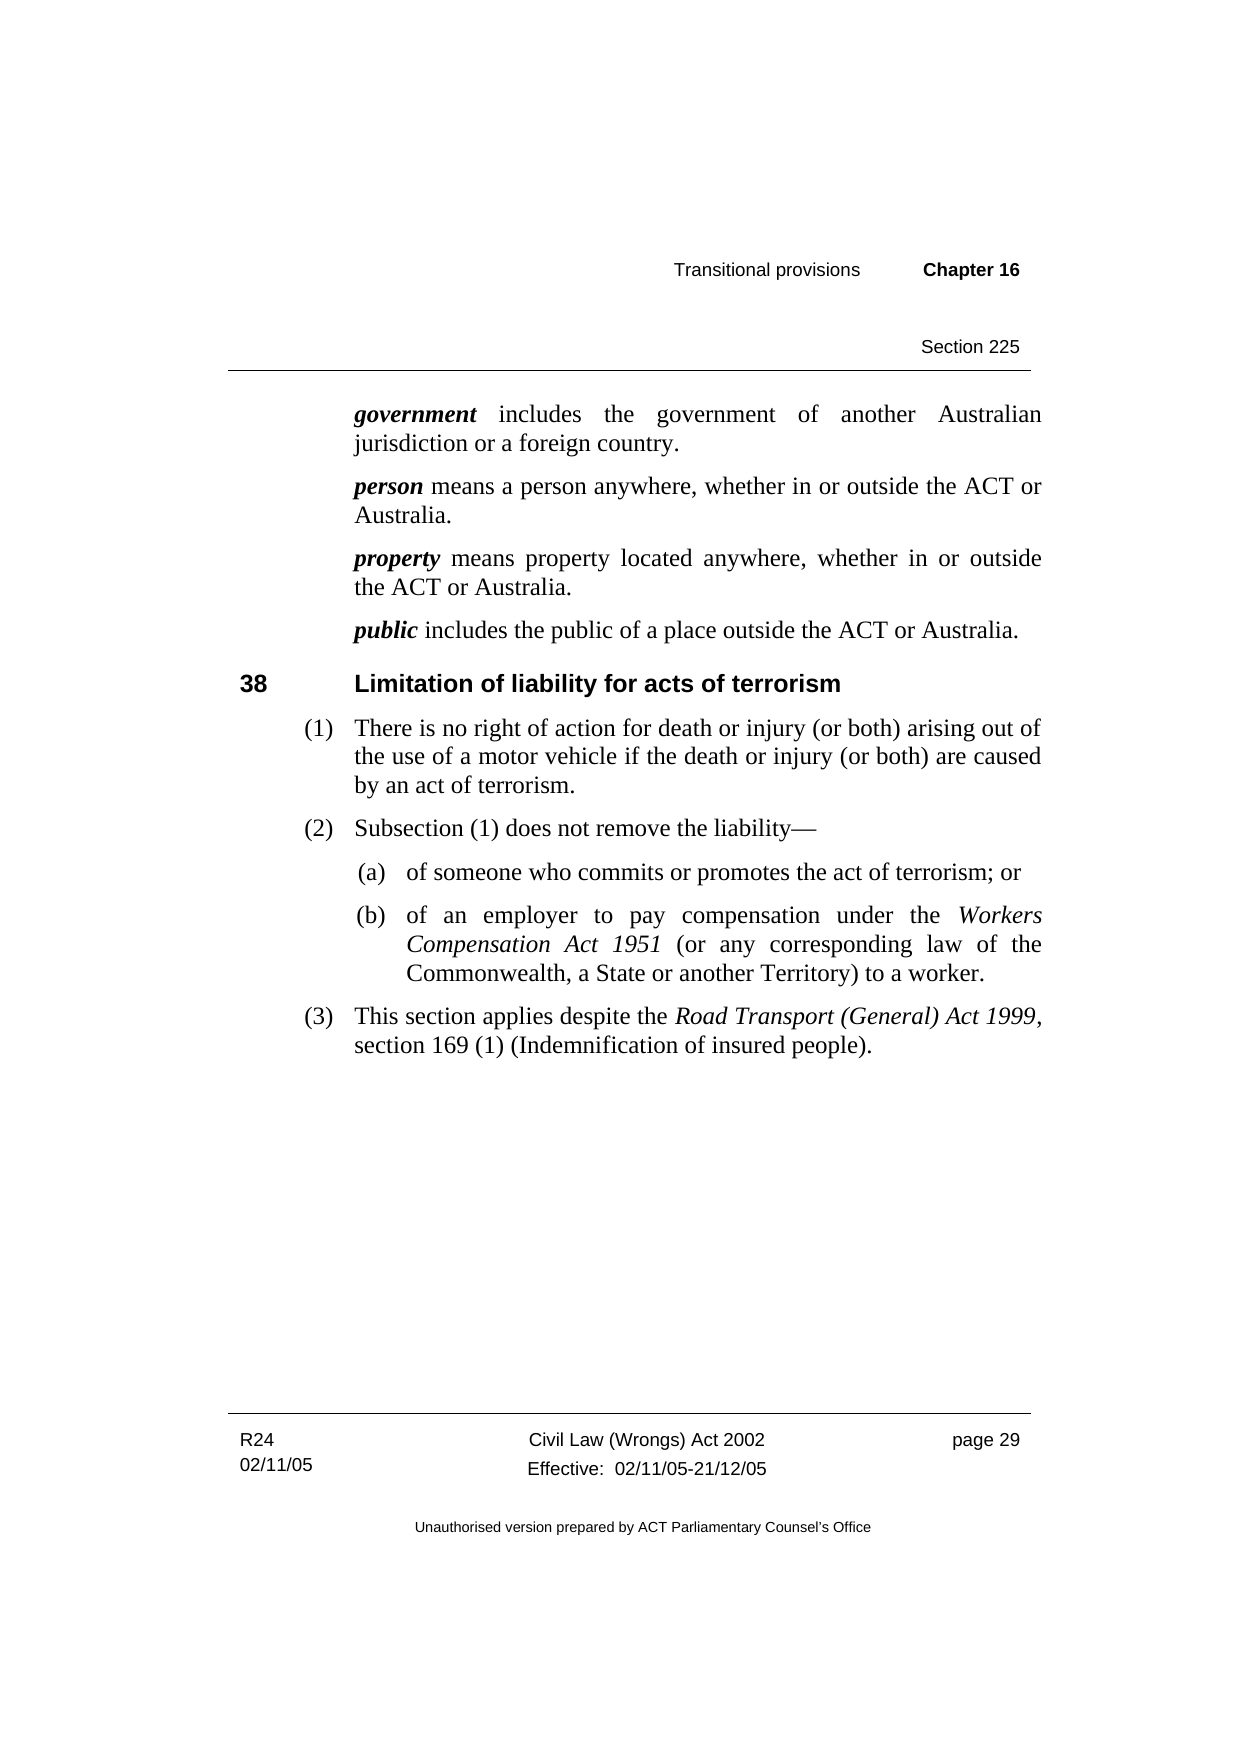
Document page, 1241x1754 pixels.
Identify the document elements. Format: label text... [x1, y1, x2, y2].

text property means property located anywhere, whether in or outside the ACT or Australia. [354, 543, 1042, 601]
text government includes the government of another Australian jurisdiction or a foreign country. [354, 399, 1042, 457]
text person means a person anywhere, whether in or outside the ACT or Australia. [354, 471, 1042, 529]
text (3) This section applies despite the Road Transport (General) Act 1999, section 169 (1) (Indemnification of insured people). [239, 1001, 1042, 1058]
text (b) of an employer to pay compensation under the Workers Compensation Act 1951 (or any corresponding law of the Commonwealth, a State or another Territory) to a worker. [239, 900, 1042, 986]
text public includes the public of a place outside the ACT or Australia. [354, 616, 1042, 644]
text 38 Limitation of liability for acts of terrorism [239, 669, 1042, 698]
text (a) of someone who commits or promotes the act of terrorism; or [239, 857, 1042, 886]
text (1) There is no right of action for death or injury (or both) arising out of the use of a motor vehicle if the death or injury (or both) are caused by an act of terrorism. [239, 713, 1042, 799]
text (2) Subsection (1) does not remove the liability— [239, 813, 1042, 842]
